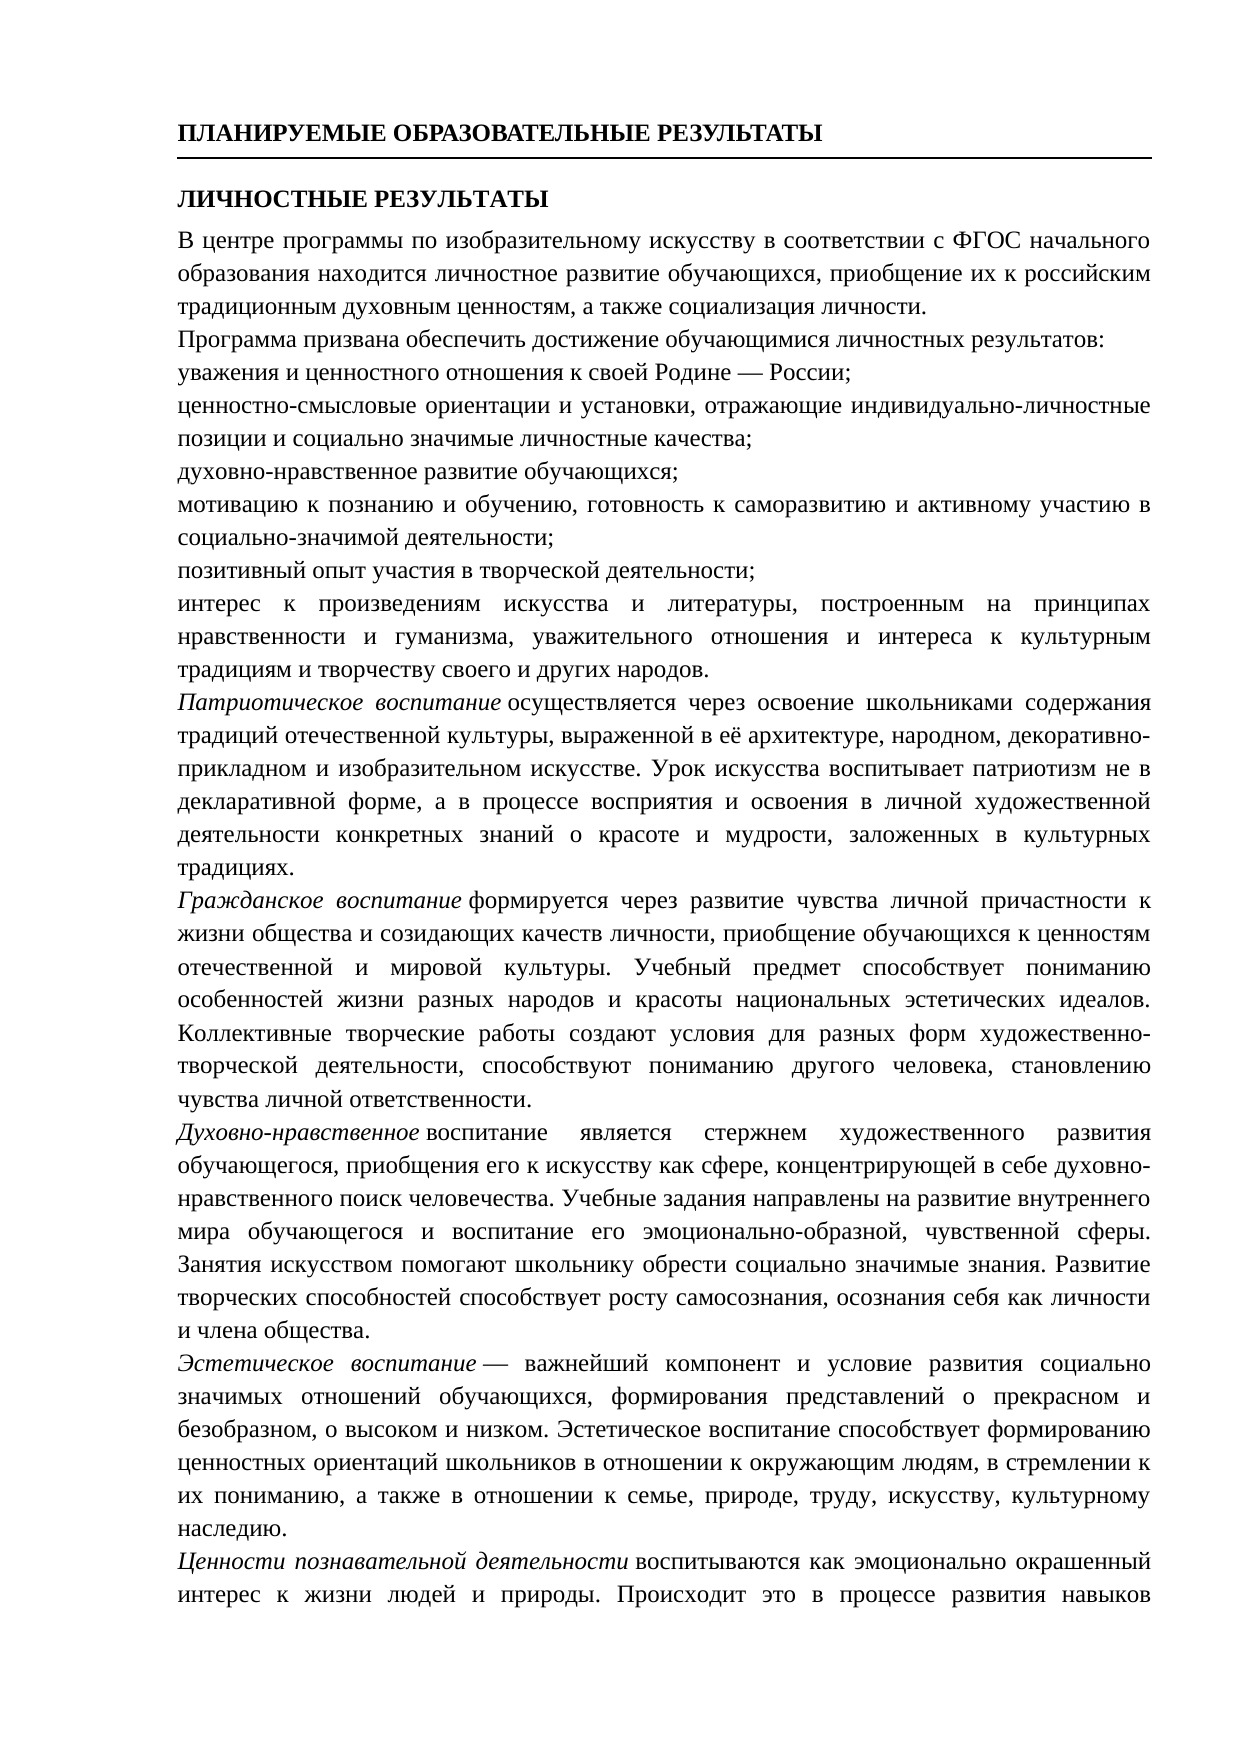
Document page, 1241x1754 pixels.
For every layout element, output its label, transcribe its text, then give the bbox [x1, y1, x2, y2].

text Духовно-нравственное воспитание является стержнем художественного развития обучающегося, приобщения его к искусству как сфере, концентрирующей в себе духовно-нравственного поиск человечества. Учебные задания направлены на развитие внутреннего мира обучающегося и воспитание его эмоционально-образной, чувственной сферы. Занятия искусством помогают школьнику обрести социально значимые знания. Развитие творческих способностей способствует росту самосознания, осознания себя как личности и члена общества. [177, 1117, 1152, 1343]
text ПЛАНИРУЕМЫЕ ОБРАЗОВАТЕЛЬНЫЕ РЕЗУЛЬТАТЫ [177, 118, 1152, 157]
text Эстетическое воспитание — важнейший компонент и условие развития социально значимых отношений обучающихся, формирования представлений о прекрасном и безобразном, о высоком и низком. Эстетическое воспитание способствует формированию ценностных ориентаций школьников в отношении к окружающим людям, в стремлении к их пониманию, а также в отношении к семье, природе, труду, искусству, культурному наследию. [177, 1348, 1152, 1542]
text Патриотическое воспитание осуществляется через освоение школьниками содержания традиций отечественной культуры, выраженной в её архитектуре, народном, декоративно-прикладном и изобразительном искусстве. Урок искусства воспитывает патриотизм не в декларативной форме, а в процессе восприятия и освоения в личной художественной деятельности конкретных знаний о красоте и мудрости, заложенных в культурных традициях. [177, 687, 1152, 881]
text интерес к произведениям искусства и литературы, построенным на принципах нравственности и гуманизма, уважительного отношения и интереса к культурным традициям и творчеству своего и других народов. [177, 588, 1152, 683]
text ценностно-смысловые ориентации и установки, отражающие индивидуально-личностные позиции и социально значимые личностные качества; [177, 390, 1152, 452]
text уважения и ценностного отношения к своей Родине — России; [177, 357, 1152, 386]
text Гражданское воспитание формируется через развитие чувства личной причастности к жизни общества и созидающих качеств личности, приобщение обучающихся к ценностям отечественной и мировой культуры. Учебный предмет способствует пониманию особенностей жизни разных народов и красоты национальных эстетических идеалов. Коллективные творческие работы создают условия для разных форм художественно-творческой деятельности, способствуют пониманию другого человека, становлению чувства личной ответственности. [177, 886, 1152, 1112]
text ЛИЧНОСТНЫЕ РЕЗУЛЬТАТЫ [177, 184, 1152, 213]
text мотивацию к познанию и обучению, готовность к саморазвитию и активному участию в социально-значимой деятельности; [177, 489, 1152, 551]
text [177, 1546, 1152, 1608]
text духовно-нравственное развитие обучающихся; [177, 456, 1152, 485]
text позитивный опыт участия в творческой деятельности; [177, 555, 1152, 584]
text В центре программы по изобразительному искусству в соответствии с ФГОС начального образования находится личностное развитие обучающихся, приобщение их к российским традиционным духовным ценностям, а также социализация личности. [177, 225, 1152, 320]
text Программа призвана обеспечить достижение обучающимися личностных результатов: [177, 324, 1152, 353]
